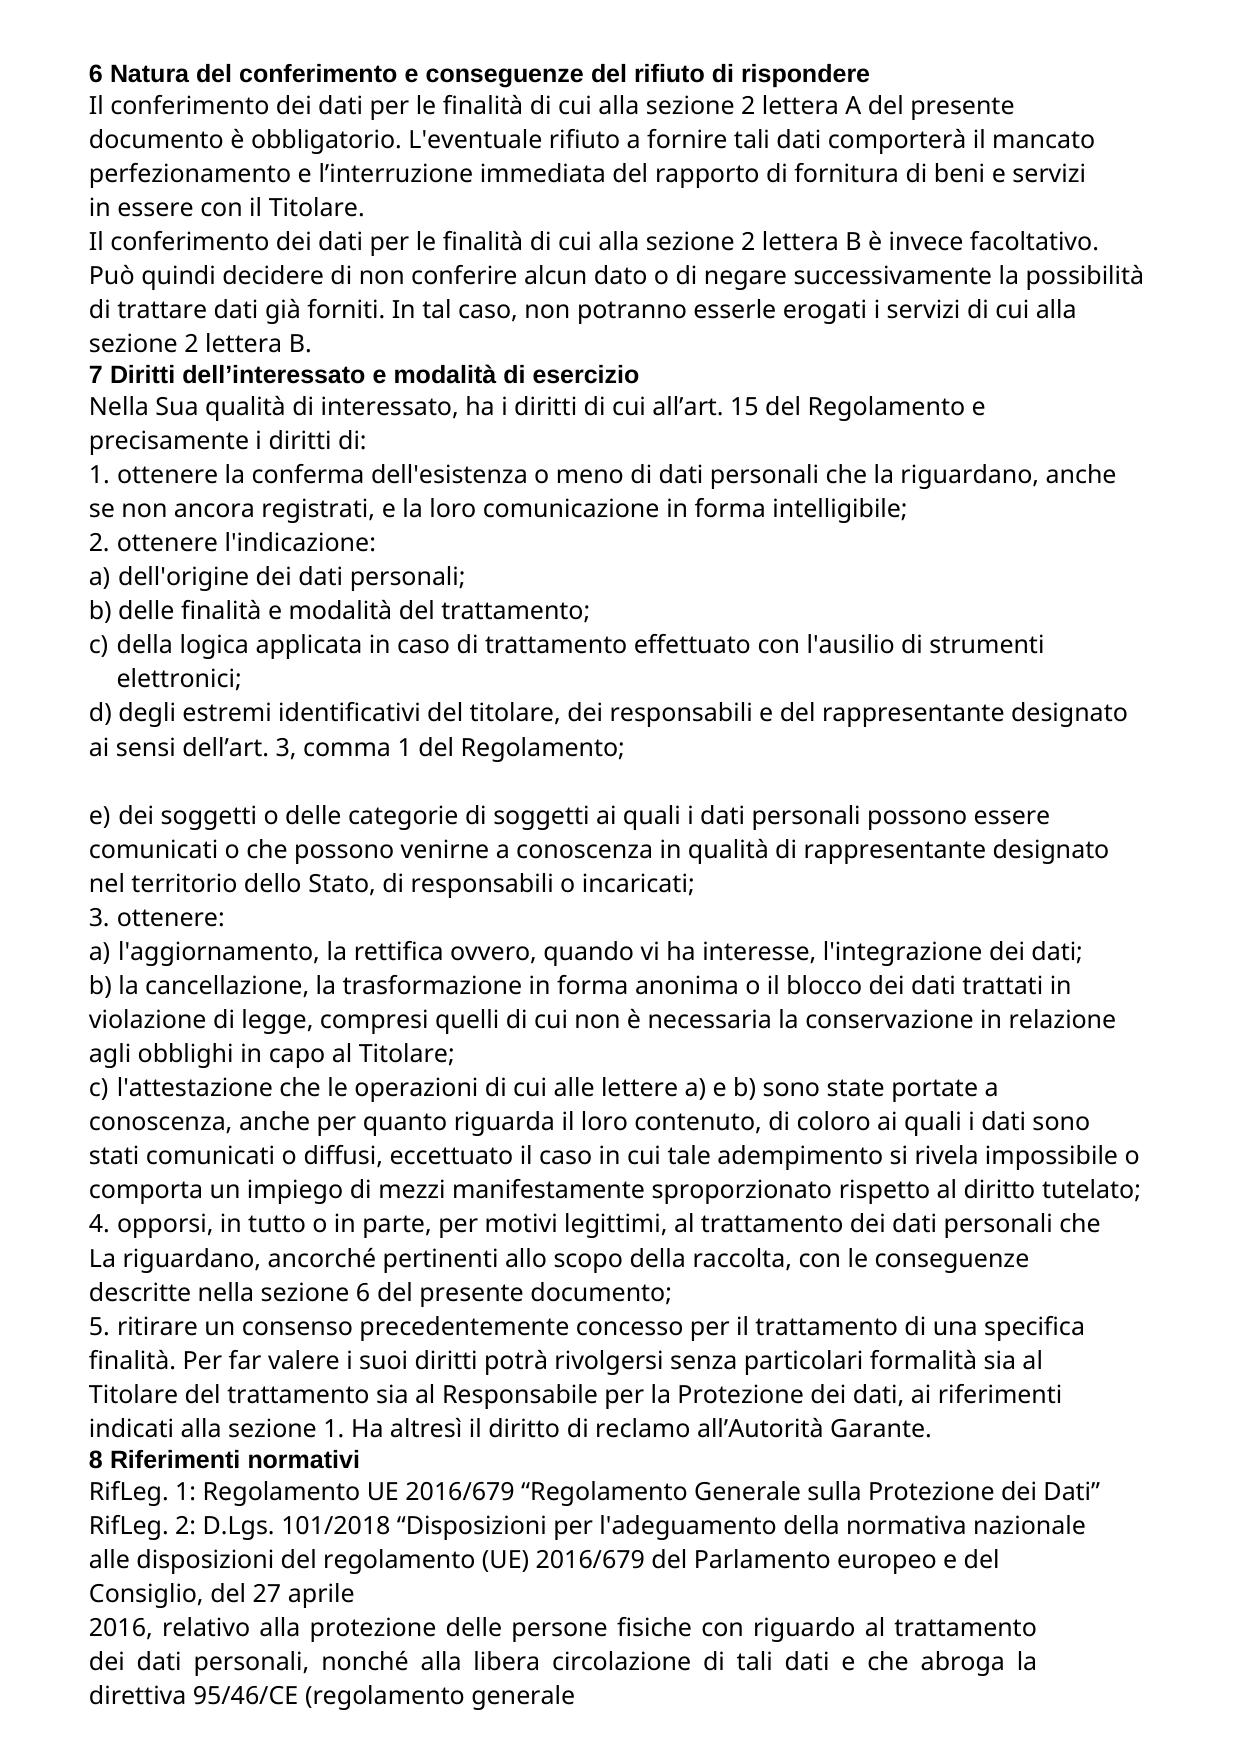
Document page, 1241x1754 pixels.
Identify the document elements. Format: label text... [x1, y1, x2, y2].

text 2016, relativo alla protezione delle persone fisiche con riguardo al trattamento dei dati personali, nonché alla libera circolazione di tali dati e che abroga la direttiva 95/46/CE (regolamento generale [89, 1609, 1038, 1712]
list delle finalità e modalità del trattamento; [88, 593, 1169, 627]
list ottenere: [88, 899, 1169, 933]
text Il conferimento dei dati per le finalità di cui alla sezione 2 lettera A del presente documento è obbligatorio. L'eventuale rifiuto a fornire tali dati comporterà il mancato perfezionamento e l’interruzione immediata del rapporto di fornitura di beni e servizi in essere con il Titolare. [89, 87, 1113, 223]
list degli estremi identificativi del titolare, dei responsabili e del rappresentante designato ai sensi dell’art. 3, comma 1 del Regolamento; [89, 695, 1150, 763]
list opporsi, in tutto o in parte, per motivi legittimi, al trattamento dei dati personali che La riguardano, ancorché pertinenti allo scopo della raccolta, con le conseguenze descritte nella sezione 6 del presente documento; [89, 1206, 1107, 1308]
subtitle Diritti dell’interessato e modalità di esercizio [88, 360, 1169, 388]
list della logica applicata in caso di trattamento effettuato con l'ausilio di strumenti elettronici; [88, 627, 1169, 695]
text Nella Sua qualità di interessato, ha i diritti di cui all’art. 15 del Regolamento e precisamente i diritti di: [89, 388, 1110, 457]
text RifLeg. 1: Regolamento UE 2016/679 “Regolamento Generale sulla Protezione dei Dati” RifLeg. 2: D.Lgs. 101/2018 “Disposizioni per l'adeguamento della normativa nazionale alle disposizioni del regolamento (UE) 2016/679 del Parlamento europeo e del Consiglio, del 27 aprile [89, 1473, 1103, 1609]
subtitle Natura del conferimento e conseguenze del rifiuto di rispondere [88, 58, 1169, 87]
list dell'origine dei dati personali; [88, 559, 1169, 593]
list ritirare un consenso precedentemente concesso per il trattamento di una specifica finalità. Per far valere i suoi diritti potrà rivolgersi senza particolari formalità sia al Titolare del trattamento sia al Responsabile per la Protezione dei dati, ai riferimenti indicati alla sezione 1. Ha altresì il diritto di reclamo all’Autorità Garante. [89, 1308, 1125, 1444]
text Il conferimento dei dati per le finalità di cui alla sezione 2 lettera B è invece facoltativo. Può quindi decidere di non conferire alcun dato o di negare successivamente la possibilità di trattare dati già forniti. In tal caso, non potranno esserle erogati i servizi di cui alla sezione 2 lettera B. [89, 223, 1149, 360]
list l'aggiornamento, la rettifica ovvero, quando vi ha interesse, l'integrazione dei dati; [88, 933, 1169, 968]
list la cancellazione, la trasformazione in forma anonima o il blocco dei dati trattati in violazione di legge, compresi quelli di cui non è necessaria la conservazione in relazione agli obblighi in capo al Titolare; [89, 968, 1129, 1070]
list ottenere la conferma dell'esistenza o meno di dati personali che la riguardano, anche se non ancora registrati, e la loro comunicazione in forma intelligibile; [89, 457, 1140, 525]
list ottenere l'indicazione: [88, 525, 1169, 559]
list dei soggetti o delle categorie di soggetti ai quali i dati personali possono essere comunicati o che possono venirne a conoscenza in qualità di rappresentante designato nel territorio dello Stato, di responsabili o incaricati; [89, 797, 1143, 899]
subtitle Riferimenti normativi [88, 1444, 1169, 1473]
list l'attestazione che le operazioni di cui alle lettere a) e b) sono state portate a conoscenza, anche per quanto riguarda il loro contenuto, di coloro ai quali i dati sono stati comunicati o diffusi, eccettuato il caso in cui tale adempimento si rivela impossibile o comporta un impiego di mezzi manifestamente sproporzionato rispetto al diritto tutelato; [89, 1070, 1143, 1206]
